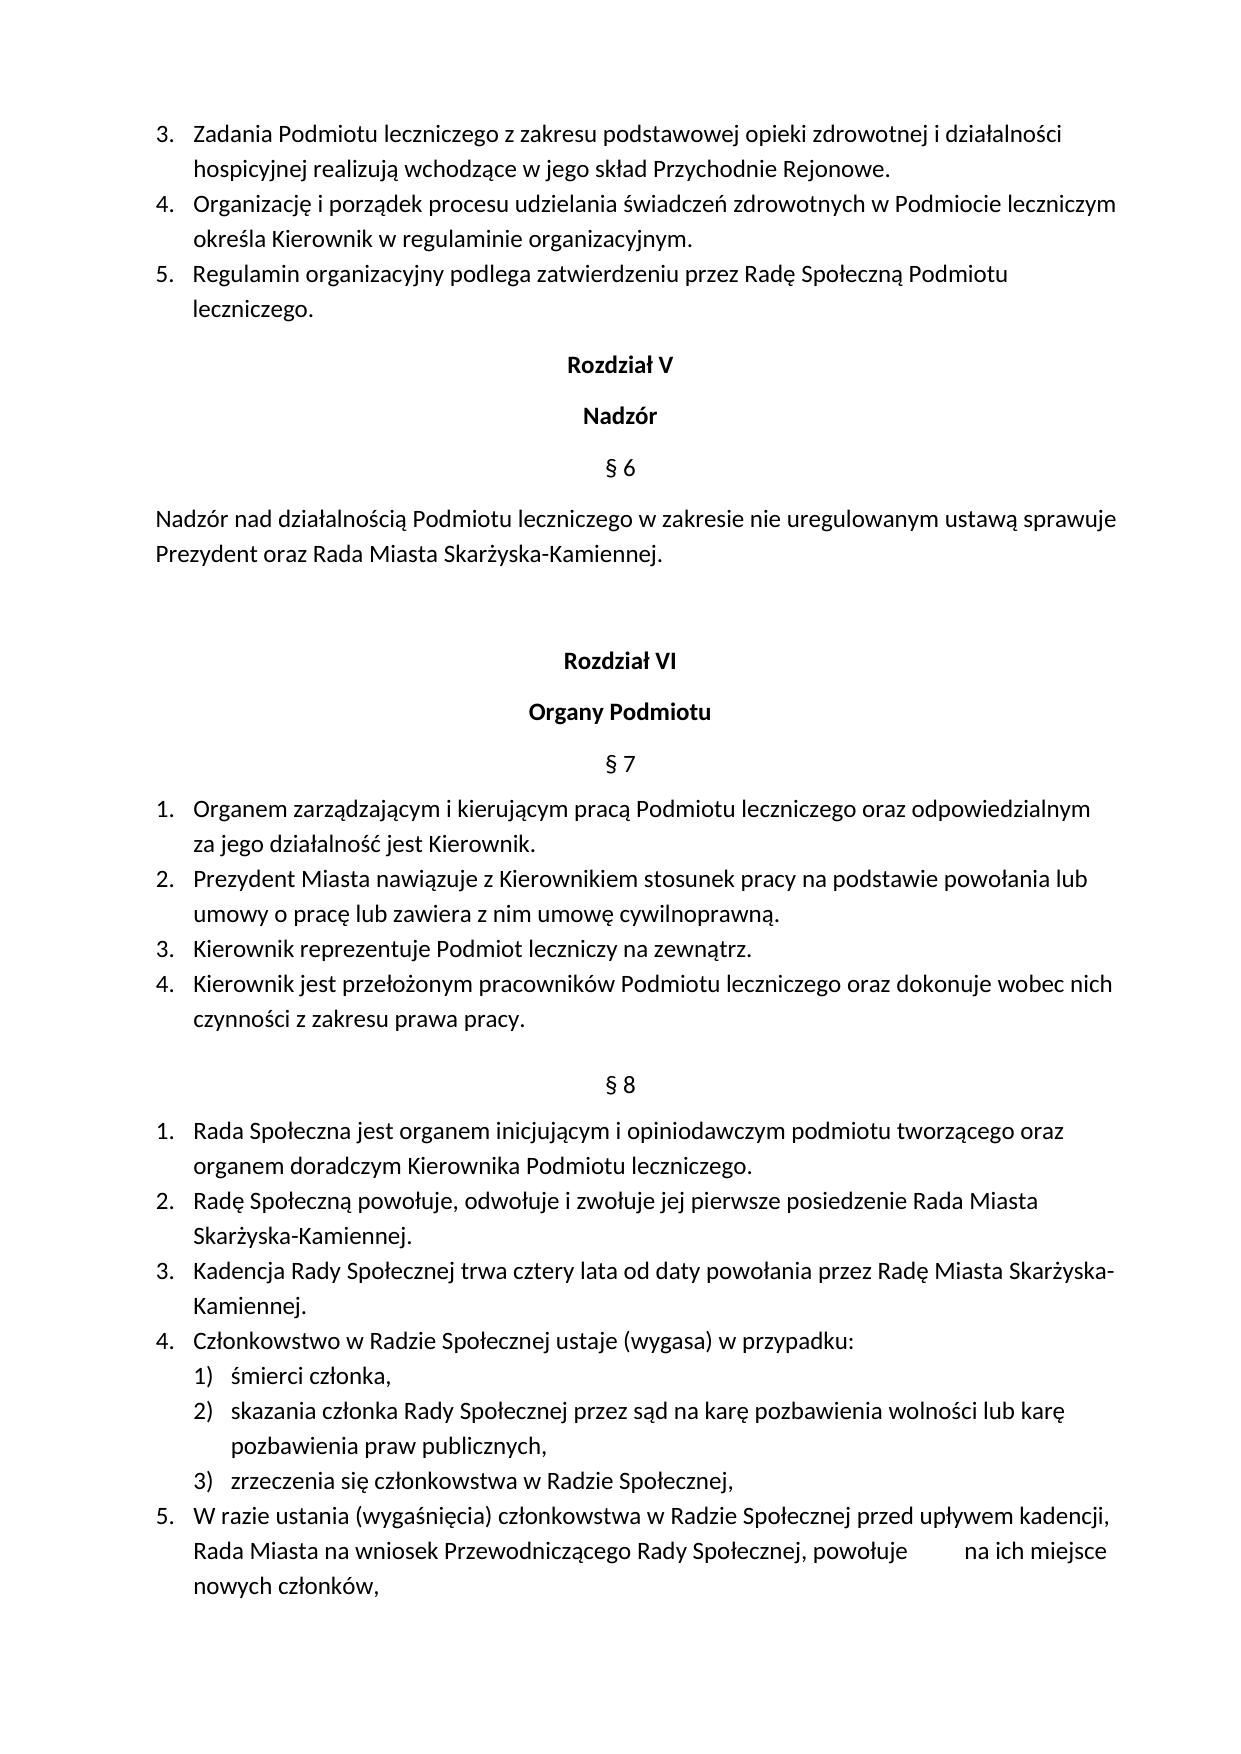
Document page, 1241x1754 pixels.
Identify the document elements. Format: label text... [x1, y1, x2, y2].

list Zadania Podmiotu leczniczego z zakresu podstawowej opieki zdrowotnej i działalności hospicyjnej realizują wchodzące w jego skład Przychodnie Rejonowe. [156, 118, 1122, 184]
list śmierci członka, [193, 1360, 1122, 1390]
list Członkowstwo w Radzie Społecznej ustaje (wygasa) w przypadku: [156, 1325, 1122, 1355]
list § 7 [118, 748, 1122, 778]
list Prezydent Miasta nawiązuje z Kierownikiem stosunek pracy na podstawie powołania lub umowy o pracę lub zawiera z nim umowę cywilnoprawną. [156, 864, 1122, 929]
list § 6 [118, 452, 1122, 482]
list Organizację i porządek procesu udzielania świadczeń zdrowotnych w Podmiocie leczniczym określa Kierownik w regulaminie organizacyjnym. [156, 188, 1122, 254]
list Kierownik reprezentuje Podmiot leczniczy na zewnątrz. [156, 934, 1122, 964]
list Kierownik jest przełożonym pracowników Podmiotu leczniczego oraz dokonuje wobec nich czynności z zakresu prawa pracy. [156, 969, 1122, 1034]
list W razie ustania (wygaśnięcia) członkowstwa w Radzie Społecznej przed upływem kadencji, Rada Miasta na wniosek Przewodniczącego Rady Społecznej, powołuje na ich miejsce nowych członków, [156, 1500, 1122, 1600]
list skazania członka Rady Społecznej przez sąd na karę pozbawienia wolności lub karę pozbawienia praw publicznych, [193, 1395, 1122, 1460]
list Rada Społeczna jest organem inicjującym i opiniodawczym podmiotu tworzącego oraz organem doradczym Kierownika Podmiotu leczniczego. [156, 1115, 1122, 1180]
text Rozdział V [118, 349, 1122, 379]
list Kadencja Rady Społecznej trwa cztery lata od daty powołania przez Radę Miasta Skarżyska-Kamiennej. [156, 1255, 1122, 1320]
list § 8 [118, 1069, 1122, 1099]
text Rozdział VI [118, 645, 1122, 676]
text Nadzór nad działalnością Podmiotu leczniczego w zakresie nie uregulowanym ustawą sprawuje Prezydent oraz Rada Miasta Skarżyska-Kamiennej. [155, 503, 1122, 568]
text Nadzór [118, 400, 1122, 431]
list Regulamin organizacyjny podlega zatwierdzeniu przez Radę Społeczną Podmiotu leczniczego. [155, 258, 1122, 324]
list zrzeczenia się członkowstwa w Radzie Społecznej, [193, 1465, 1122, 1495]
text Organy Podmiotu [118, 697, 1122, 727]
list Organem zarządzającym i kierującym pracą Podmiotu leczniczego oraz odpowiedzialnym za jego działalność jest Kierownik. [156, 794, 1122, 859]
list Radę Społeczną powołuje, odwołuje i zwołuje jej pierwsze posiedzenie Rada Miasta Skarżyska-Kamiennej. [156, 1185, 1122, 1250]
